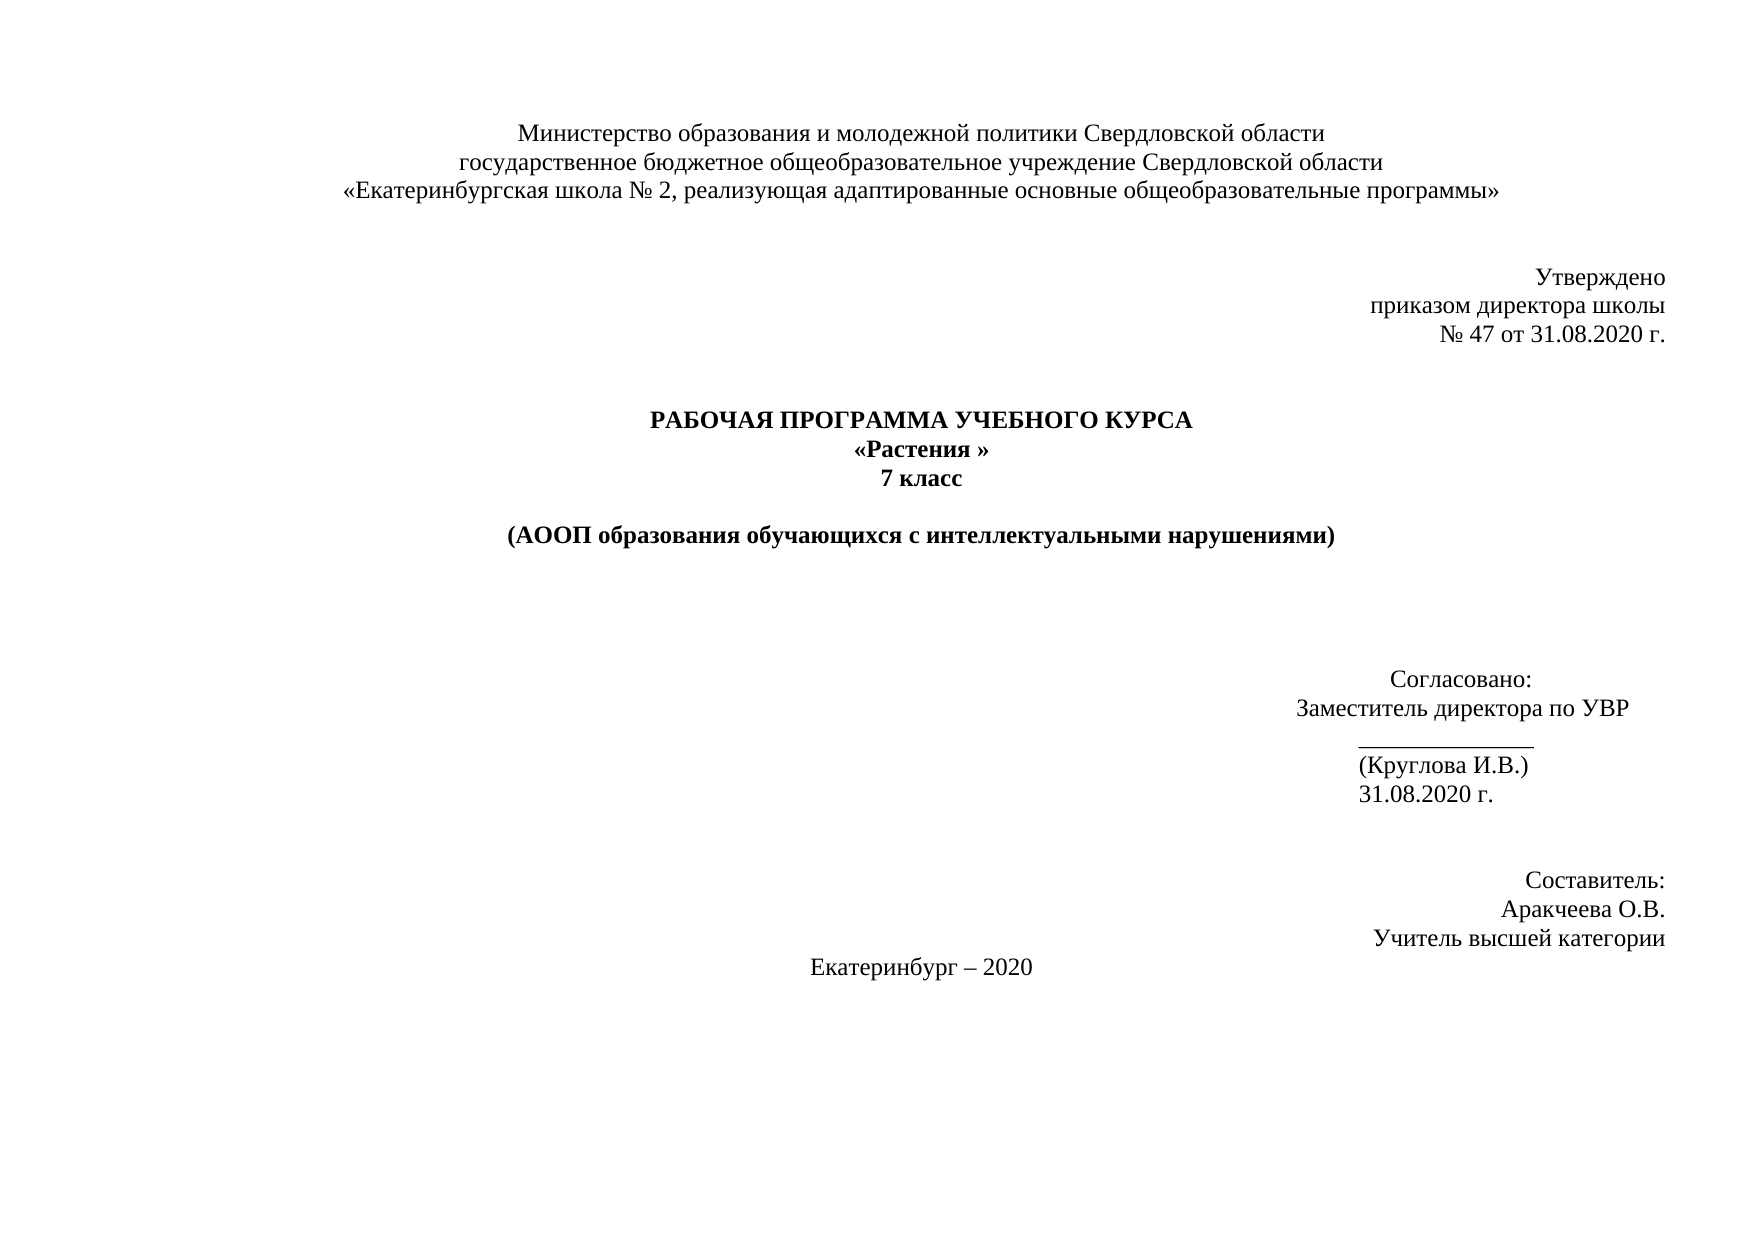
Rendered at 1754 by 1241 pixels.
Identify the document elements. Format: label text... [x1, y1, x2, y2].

text Учитель высшей категории [177, 923, 1665, 952]
text Утверждено [177, 262, 1665, 291]
text Заместитель директора по УВР [177, 693, 1665, 722]
text ______________ [177, 722, 1665, 751]
text «Растения » [177, 434, 1665, 463]
text государственное бюджетное общеобразовательное учреждение Свердловской области [177, 147, 1665, 176]
text Аракчеева О.В. [177, 894, 1665, 923]
text (АООП образования обучающихся с интеллектуальными нарушениями) [177, 521, 1665, 549]
text № 47 от 31.08.2020 г. [177, 319, 1665, 348]
text Министерство образования и молодежной политики Свердловской области [177, 118, 1665, 147]
text приказом директора школы [177, 291, 1665, 319]
text 31.08.2020 г. [177, 779, 1665, 808]
text «Екатеринбургская школа № 2, реализующая адаптированные основные общеобразовательные программы» [177, 176, 1665, 204]
text Екатеринбург – 2020 [177, 952, 1665, 981]
text Согласовано: [177, 664, 1665, 693]
text РАБОЧАЯ ПРОГРАММА УЧЕБНОГО КУРСА [177, 406, 1665, 434]
text 7 класс [177, 463, 1665, 492]
text (Круглова И.В.) [177, 751, 1665, 779]
text Составитель: [177, 866, 1665, 894]
